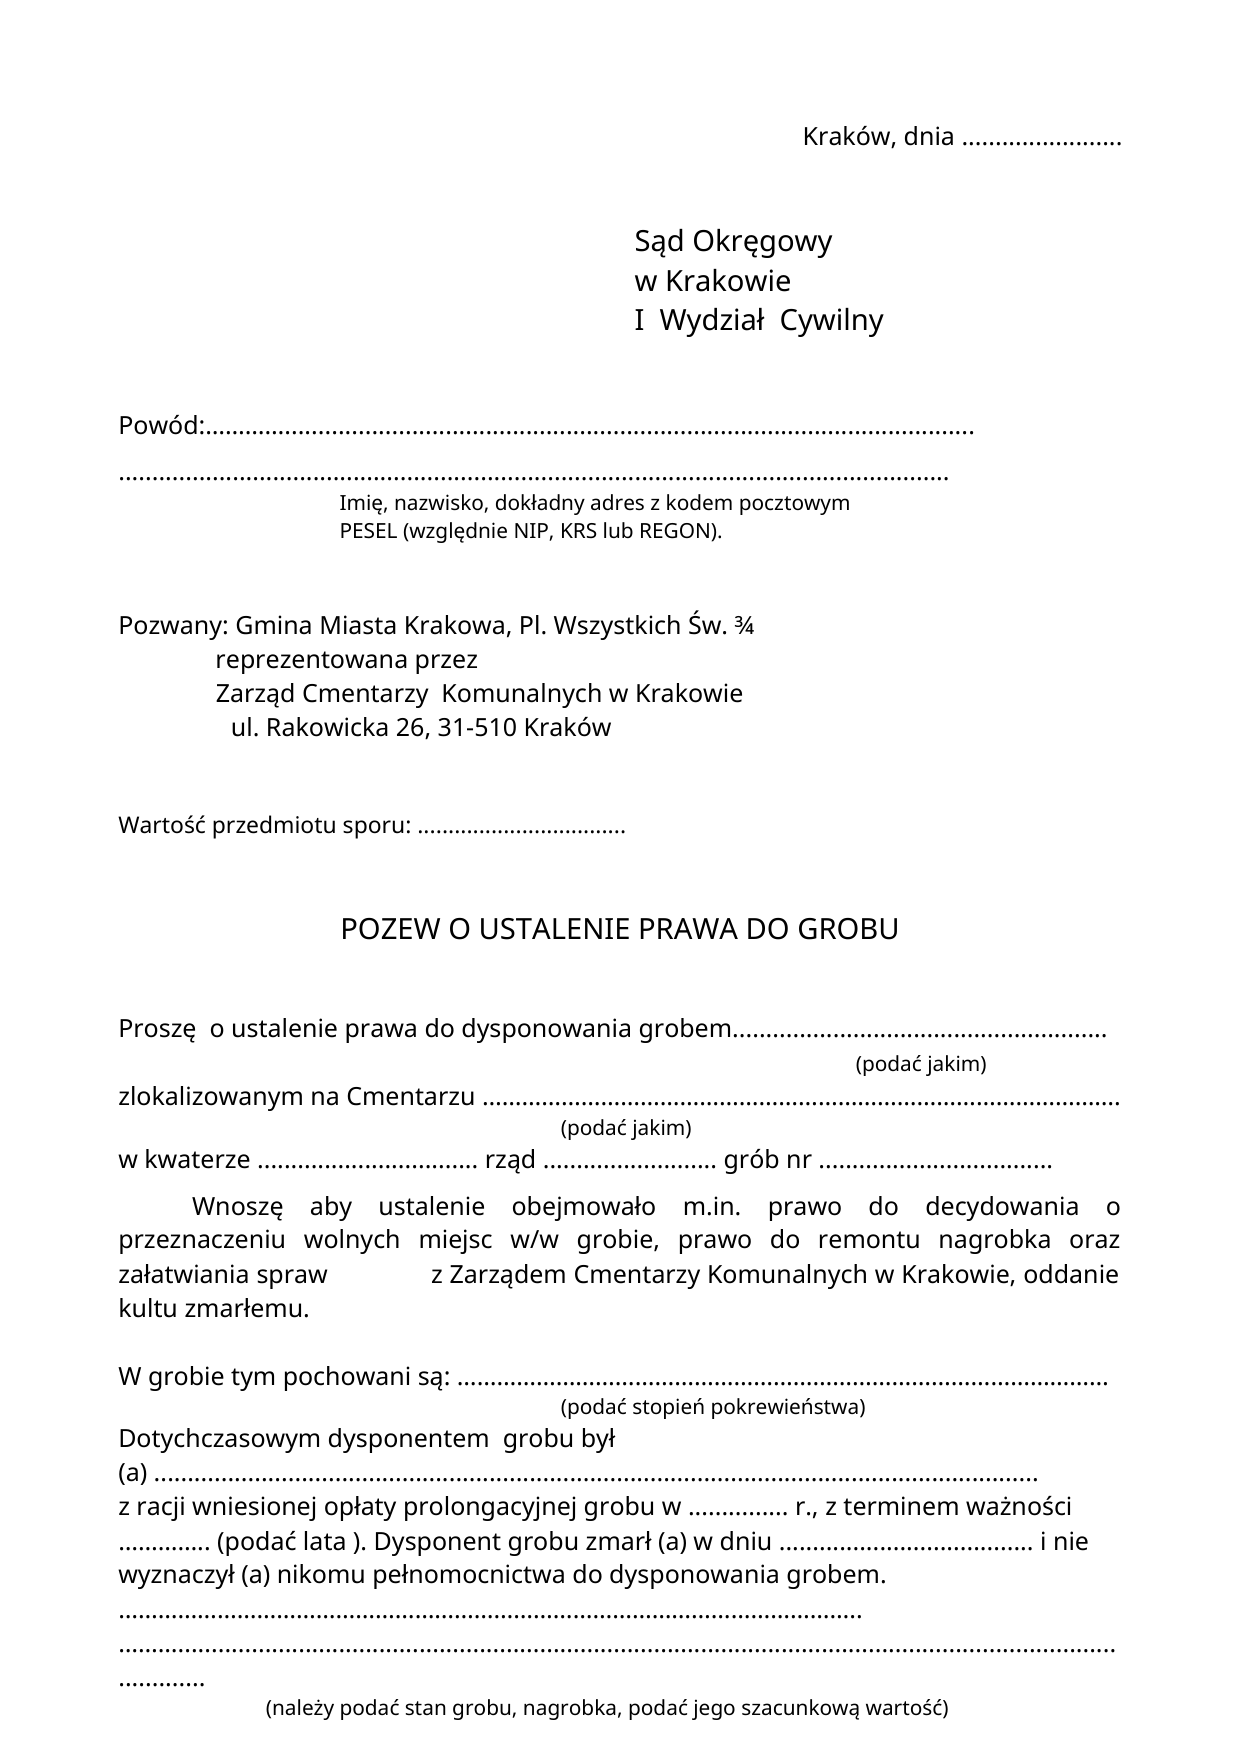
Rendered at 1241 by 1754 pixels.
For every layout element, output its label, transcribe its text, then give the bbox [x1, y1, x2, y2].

text …………………………………………………………………………………………………..………......................................................................................................................................................... [118, 1591, 1122, 1693]
text z racji wniesionej opłaty prolongacyjnej grobu w ............... r., z terminem ważności ………….. (podać lata ). Dysponent grobu zmarł (a) w dniu ...................................... i nie wyznaczył (a) nikomu pełnomocnictwa do dysponowania grobem. [118, 1489, 1122, 1591]
text w Krakowie [118, 260, 1122, 300]
text Powód:…………....................................................................................................... [118, 407, 1122, 442]
text zlokalizowanym na Cmentarzu ……………………………………………………………………………………. [118, 1079, 1122, 1113]
text PESEL (względnie NIP, KRS lub REGON). [192, 517, 1122, 545]
subtitle POZEW O USTALENIE PRAWA DO GROBU [118, 908, 1122, 948]
text (podać stopień pokrewieństwa) [192, 1392, 1122, 1421]
text Wnoszę aby ustalenie obejmowało m.in. prawo do decydowania o przeznaczeniu wolnych miejsc w/w grobie, prawo do remontu nagrobka oraz załatwiania spraw z Zarządem Cmentarzy Komunalnych w Krakowie, oddanie kultu zmarłemu. [118, 1188, 1122, 1324]
text Wartość przedmiotu sporu: .................................. [118, 809, 1122, 840]
text ............................................................................................................................ [118, 454, 1122, 488]
text Sąd Okręgowy [118, 220, 1122, 260]
text Imię, nazwisko, dokładny adres z kodem pocztowym [118, 488, 1122, 517]
text Kraków, dnia ........................ [118, 118, 1122, 152]
text Proszę o ustalenie prawa do dysponowania grobem........................................................ (podać jakim) [118, 1011, 1122, 1079]
text W grobie tym pochowani są: ……………………………………………………………………………………… [118, 1358, 1122, 1392]
text Dotychczasowym dysponentem grobu był (a) .................................................................................................................................... [118, 1421, 1122, 1489]
text Zarząd Cmentarzy Komunalnych w Krakowie [118, 676, 1122, 710]
text (należy podać stan grobu, nagrobka, podać jego szacunkową wartość) [192, 1693, 1122, 1722]
text reprezentowana przez [118, 642, 1122, 676]
text I Wydział Cywilny [118, 300, 1122, 339]
text Pozwany: Gmina Miasta Krakowa, Pl. Wszystkich Św. ¾ [118, 607, 1122, 642]
text ul. Rakowicka 26, 31-510 Kraków [118, 710, 1122, 744]
text w kwaterze ................................. rząd .......................... grób nr ................................... [118, 1142, 1122, 1176]
text (podać jakim) [192, 1113, 1122, 1142]
